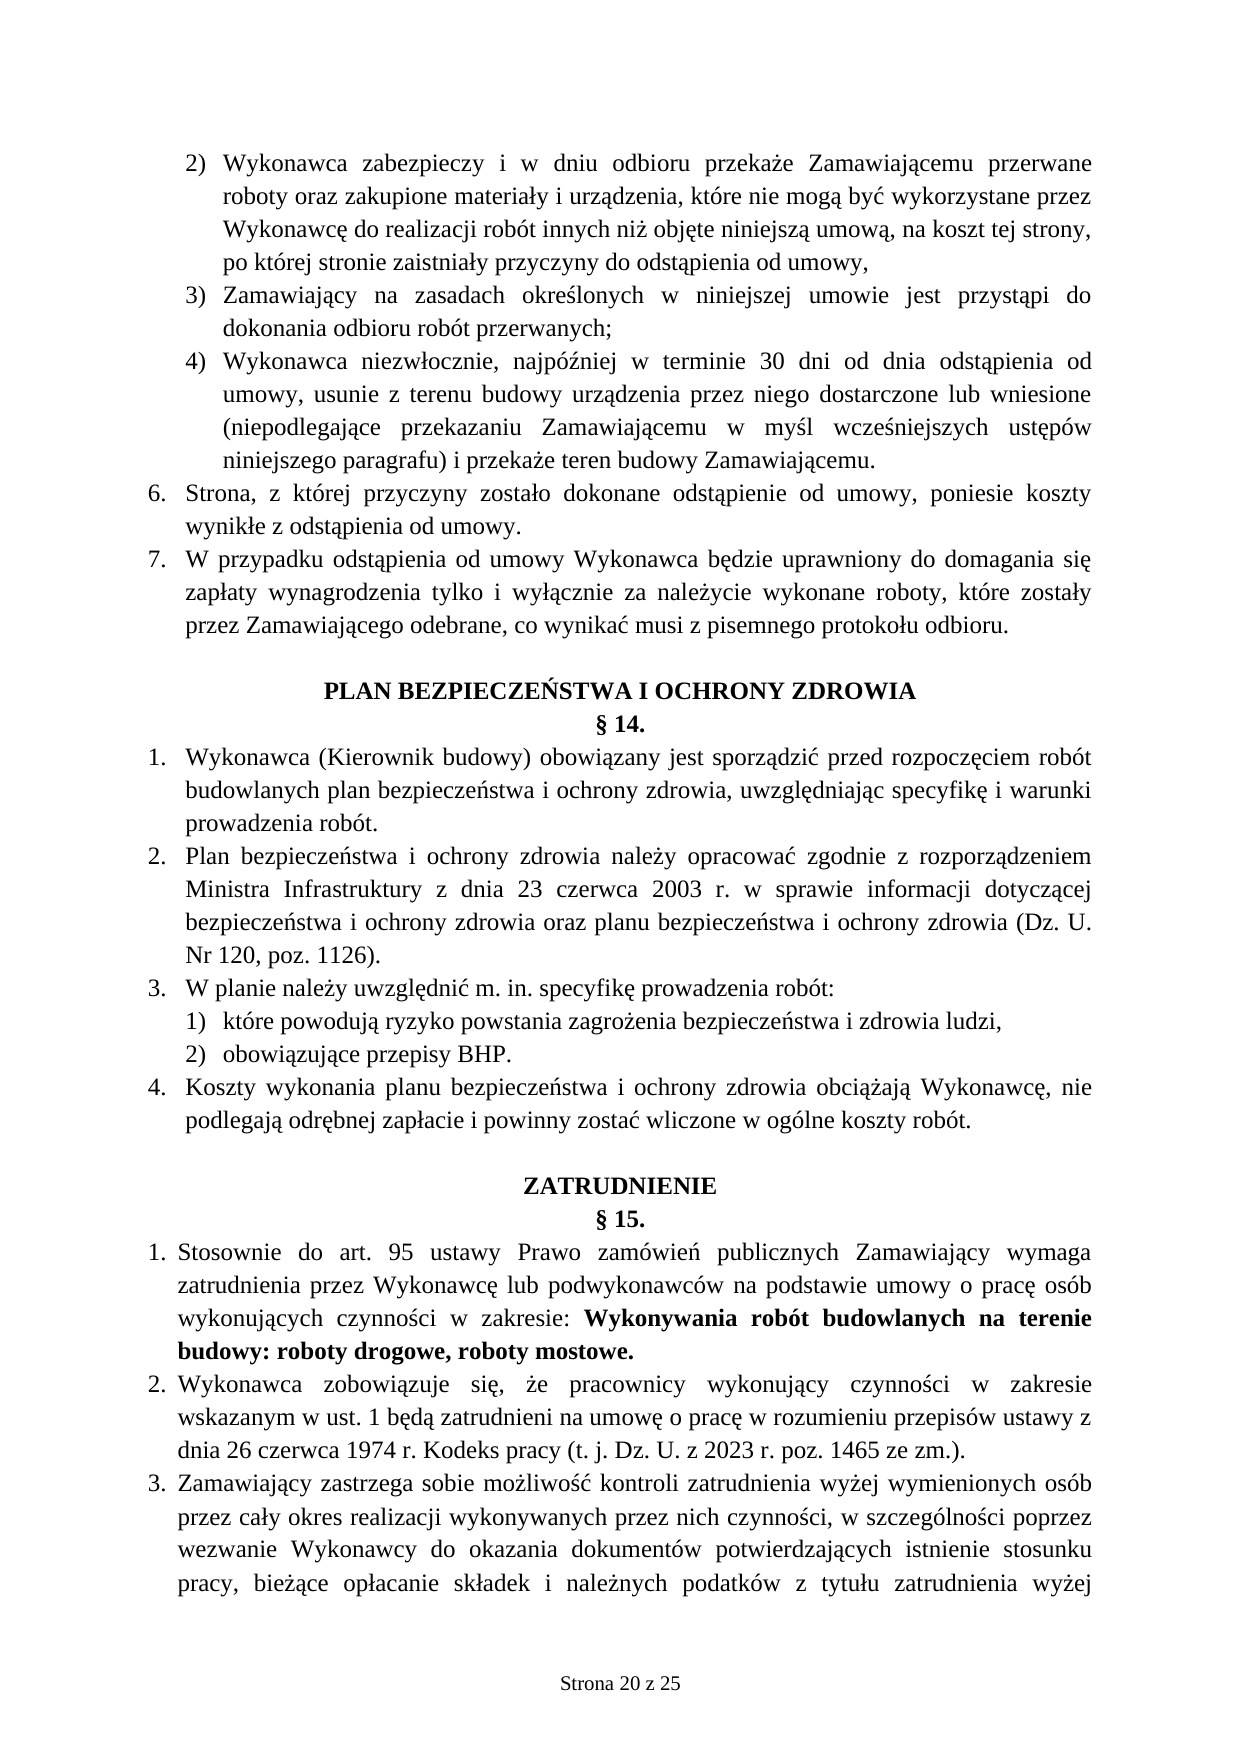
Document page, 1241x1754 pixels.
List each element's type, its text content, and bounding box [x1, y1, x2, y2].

list Plan bezpieczeństwa i ochrony zdrowia należy opracować zgodnie z rozporządzeniem Ministra Infrastruktury z dnia 23 czerwca 2003 r. w sprawie informacji dotyczącej bezpieczeństwa i ochrony zdrowia oraz planu bezpieczeństwa i ochrony zdrowia (Dz. U. Nr 120, poz. 1126). [148, 841, 1092, 969]
list Strona, z której przyczyny zostało dokonane odstąpienie od umowy, poniesie koszty wynikłe z odstąpienia od umowy. [148, 478, 1092, 540]
list Zamawiający na zasadach określonych w niniejszej umowie jest przystąpi do dokonania odbioru robót przerwanych; [185, 280, 1092, 342]
text PLAN BEZPIECZEŃSTWA I OCHRONY ZDROWIA [148, 676, 1092, 705]
list Wykonawca (Kierownik budowy) obowiązany jest sporządzić przed rozpoczęciem robót budowlanych plan bezpieczeństwa i ochrony zdrowia, uwzględniając specyfikę i warunki prowadzenia robót. [148, 742, 1092, 837]
list Koszty wykonania planu bezpieczeństwa i ochrony zdrowia obciążają Wykonawcę, nie podlegają odrębnej zapłacie i powinny zostać wliczone w ogólne koszty robót. [148, 1072, 1092, 1134]
list W planie należy uwzględnić m. in. specyfikę prowadzenia robót: [148, 973, 1092, 1002]
list które powodują ryzyko powstania zagrożenia bezpieczeństwa i zdrowia ludzi, [185, 1006, 1092, 1035]
text ZATRUDNIENIE [148, 1171, 1092, 1200]
list obowiązujące przepisy BHP. [185, 1039, 1092, 1068]
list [148, 1468, 1092, 1596]
text § 14. [148, 709, 1092, 738]
list Stosownie do art. 95 ustawy Prawo zamówień publicznych Zamawiający wymaga zatrudnienia przez Wykonawcę lub podwykonawców na podstawie umowy o pracę osób wykonujących czynności w zakresie: Wykonywania robót budowlanych na terenie budowy: roboty drogowe, roboty mostowe. [148, 1237, 1092, 1365]
list W przypadku odstąpienia od umowy Wykonawca będzie uprawniony do domagania się zapłaty wynagrodzenia tylko i wyłącznie za należycie wykonane roboty, które zostały przez Zamawiającego odebrane, co wynikać musi z pisemnego protokołu odbioru. [148, 544, 1092, 639]
list Wykonawca niezwłocznie, najpóźniej w terminie 30 dni od dnia odstąpienia od umowy, usunie z terenu budowy urządzenia przez niego dostarczone lub wniesione (niepodlegające przekazaniu Zamawiającemu w myśl wcześniejszych ustępów niniejszego paragrafu) i przekaże teren budowy Zamawiającemu. [185, 346, 1092, 474]
list Wykonawca zabezpieczy i w dniu odbioru przekaże Zamawiającemu przerwane roboty oraz zakupione materiały i urządzenia, które nie mogą być wykorzystane przez Wykonawcę do realizacji robót innych niż objęte niniejszą umową, na koszt tej strony, po której stronie zaistniały przyczyny do odstąpienia od umowy, [185, 148, 1092, 276]
text § 15. [148, 1204, 1092, 1233]
list Wykonawca zobowiązuje się, że pracownicy wykonujący czynności w zakresie wskazanym w ust. 1 będą zatrudnieni na umowę o pracę w rozumieniu przepisów ustawy z dnia 26 czerwca 1974 r. Kodeks pracy (t. j. Dz. U. z 2023 r. poz. 1465 ze zm.). [148, 1369, 1092, 1464]
